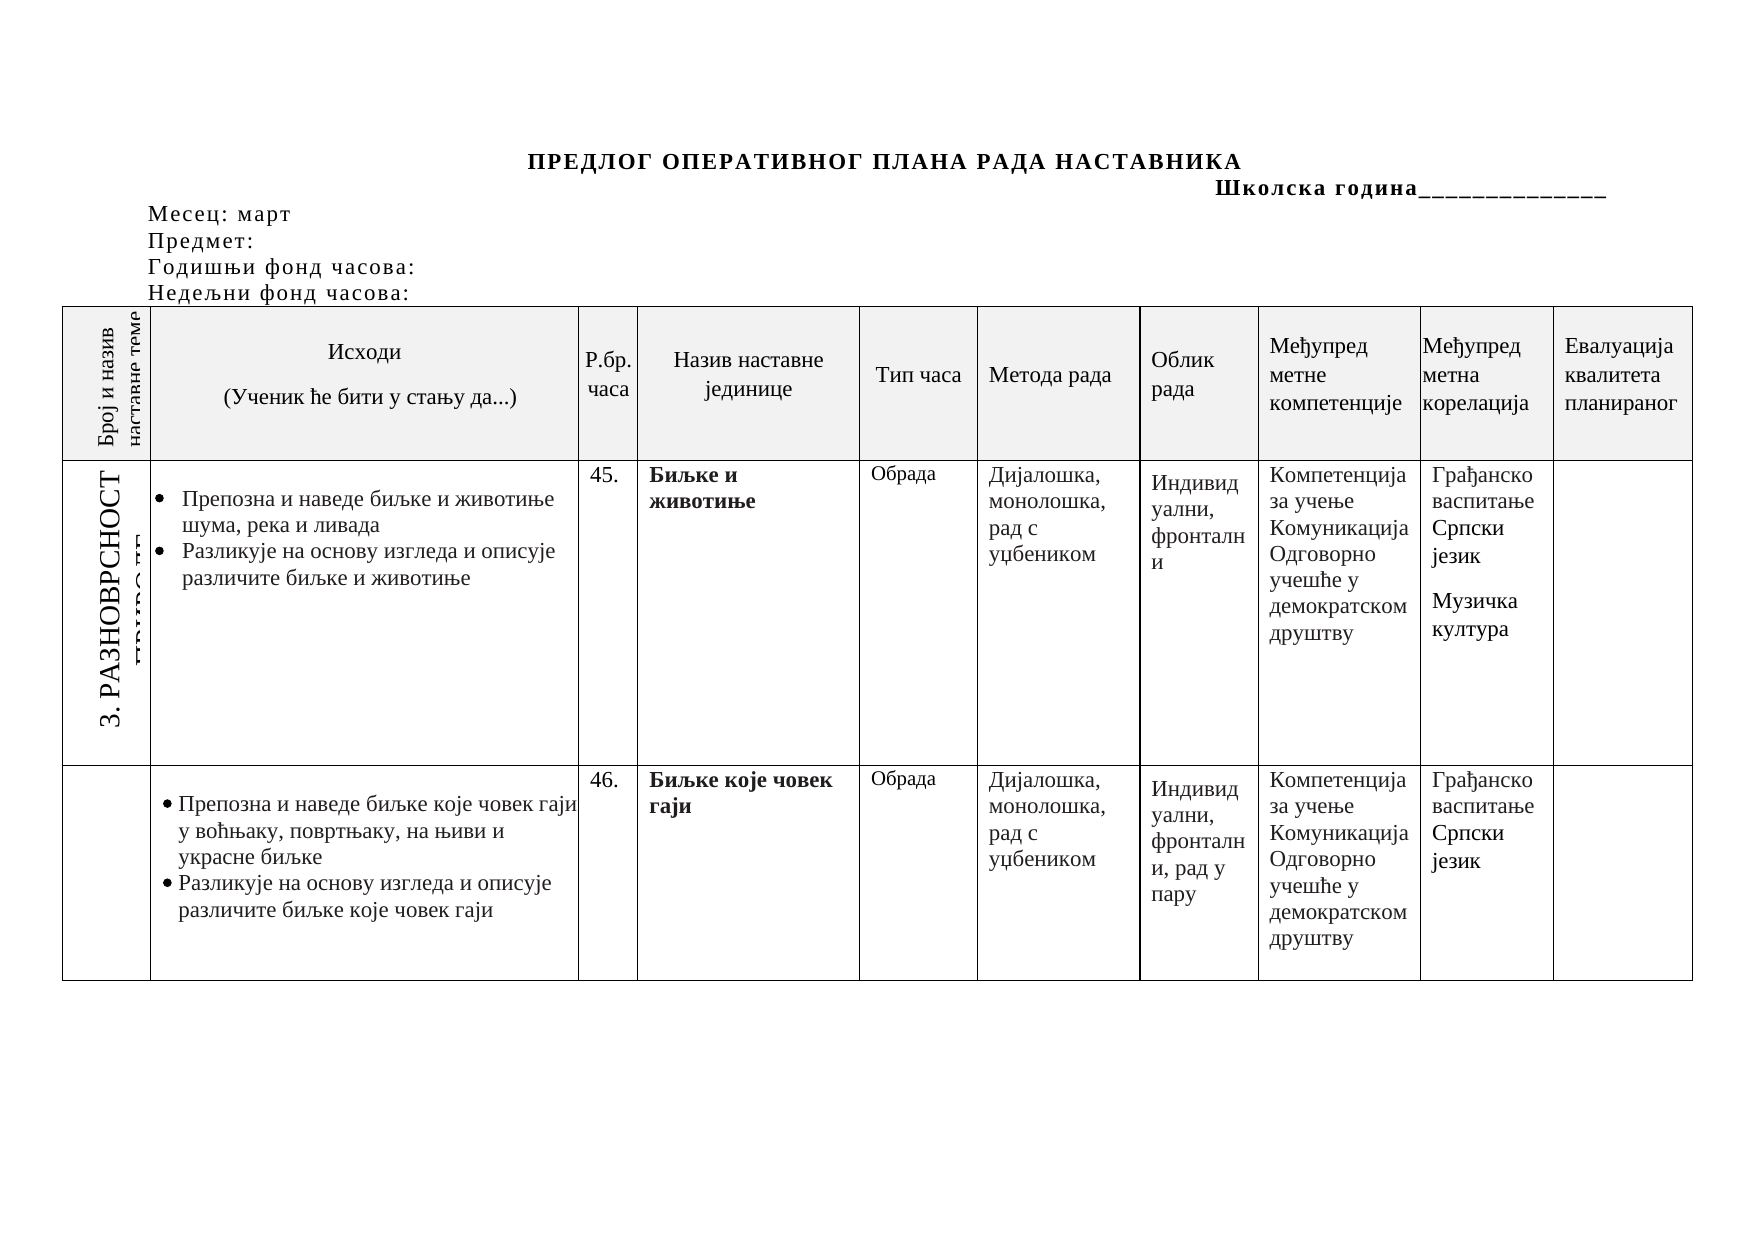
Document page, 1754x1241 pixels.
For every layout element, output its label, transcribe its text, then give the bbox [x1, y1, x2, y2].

table_cell 3. РАЗНОВРСНОСТ ПРИРОДЕ [63, 461, 150, 765]
table_cell Препозна и наведе биљке и животиње шума, река и ливада Разликује на основу изгледа и описује различите биљке и животиње [151, 461, 578, 765]
table_header Назив наставне јединице [638, 307, 859, 460]
table_cell Биљке које човек гаји [638, 766, 859, 979]
table_cell [1554, 461, 1692, 765]
table_cell [1554, 766, 1692, 979]
table_cell Компетенција за учење КомуникацијаОдговорно учешће у демократском друштву [1259, 461, 1420, 765]
table_header Тип часа [860, 307, 977, 460]
table_header Број и назив наставне теме [63, 307, 150, 460]
text ПРЕДЛОГ ОПЕРАТИВНОГ ПЛАНА РАДА НАСТАВНИКА [148, 148, 1606, 174]
text Предмет: [148, 227, 1606, 253]
table_cell Препозна и наведе биљке које човек гаји у воћњаку, повртњаку, на њиви и украсне биљке Разликује на основу изгледа и описује различите биљке које човек гаји [151, 766, 578, 979]
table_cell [1421, 766, 1553, 979]
table_header Облик рада [1141, 307, 1258, 460]
text Недељни фонд часова: [148, 279, 1606, 306]
table_cell Грађанско васпитање Српски језик Музичка култура [1421, 461, 1553, 765]
table_header Исходи (Ученик ће бити у стању да...) [151, 307, 578, 460]
text Школска година______________ [148, 174, 1606, 200]
text Годишњи фонд часова: [148, 253, 1606, 279]
table_cell Обрада [860, 766, 977, 979]
table_cell Биљке и животиње [638, 461, 859, 765]
table_header Р.бр. часа [579, 307, 637, 460]
text Месец: март [148, 200, 1606, 227]
table_cell Обрада [860, 461, 977, 765]
table_header Међупред метне компетенције [1259, 307, 1420, 460]
table_cell 45. [579, 461, 637, 765]
table_cell 46. [579, 766, 637, 979]
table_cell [1259, 766, 1420, 979]
table_cell Индивидуални, фронтални [1141, 461, 1258, 765]
table_header Евалуација квалитета планираног [1554, 307, 1692, 460]
table_header Метода рада [978, 307, 1139, 460]
table_cell Индивидуални, фронтални, рад у пару [1141, 766, 1258, 979]
table_cell [63, 766, 150, 979]
table_header Међупред метна корелација [1421, 307, 1553, 460]
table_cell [978, 766, 1139, 979]
table_cell Дијалошка, монолошка, рад с уџбеником [978, 461, 1139, 765]
